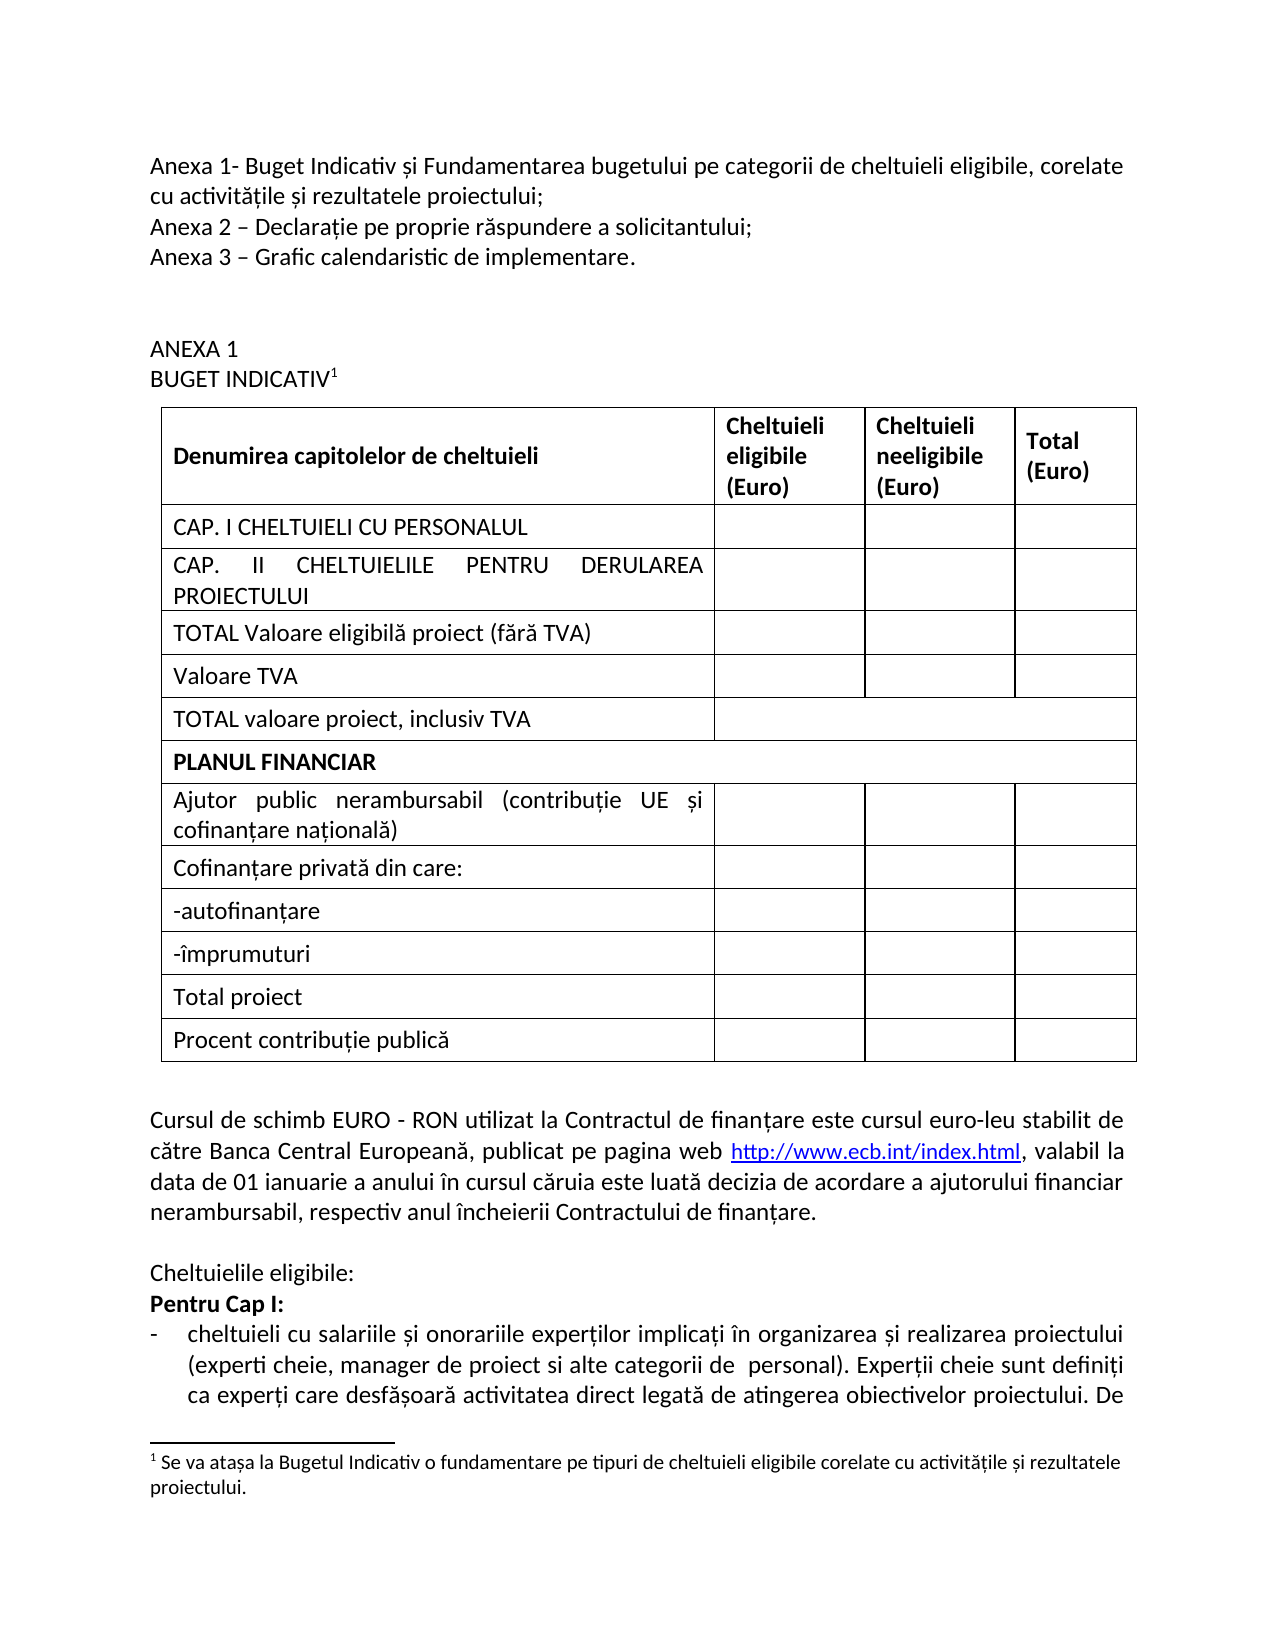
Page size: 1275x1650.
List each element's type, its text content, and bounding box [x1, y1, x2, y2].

table_header Cheltuieli eligibile (Euro) [715, 408, 864, 503]
text Cursul de schimb EURO - RON utilizat la Contractul de finanţare este cursul euro-leu stabilit de către Banca Central Europeană, publicat pe pagina web http://www.ecb.int/index.html, valabil la data de 01 ianuarie a anului în cursul căruia este luată decizia de acordare a ajutorului financiar nerambursabil, respectiv anul încheierii Contractului de finanțare. [150, 1104, 1125, 1227]
table_cell [1016, 932, 1136, 974]
table_cell -împrumuturi [162, 932, 714, 974]
table_cell TOTAL Valoare eligibilă proiect (fără TVA) [162, 611, 714, 653]
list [150, 1318, 1125, 1410]
table_cell Ajutor public nerambursabil (contribuție UE și cofinanțare națională) [162, 784, 714, 845]
table_cell [866, 505, 1014, 548]
table_cell [715, 1019, 864, 1061]
table_cell [1016, 889, 1136, 931]
table_cell [715, 889, 864, 931]
table_cell [1016, 655, 1136, 697]
table_cell [1016, 505, 1136, 548]
text BUGET INDICATIV [150, 364, 1125, 394]
table_cell [866, 655, 1014, 697]
table_cell PLANUL FINANCIAR [162, 741, 1136, 783]
table_cell [715, 505, 864, 548]
table_cell TOTAL valoare proiect, inclusiv TVA [162, 698, 714, 740]
table_header Total (Euro) [1016, 408, 1136, 503]
table_cell [866, 932, 1014, 974]
table_cell Cofinanțare privată din care: [162, 846, 714, 888]
text Anexa 3 – Grafic calendaristic de implementare. [150, 242, 1125, 272]
table_cell CAP. II CHELTUIELILE PENTRU DERULAREA PROIECTULUI [162, 549, 714, 610]
table_cell [1016, 784, 1136, 845]
table_cell [866, 975, 1014, 1017]
table_cell [866, 784, 1014, 845]
table_cell CAP. I CHELTUIELI CU PERSONALUL [162, 505, 714, 548]
text Cheltuielile eligibile: [150, 1257, 1125, 1288]
table_cell [1016, 846, 1136, 888]
table_cell [866, 889, 1014, 931]
text ANEXA 1 [150, 333, 1125, 364]
table_cell [1016, 1019, 1136, 1061]
table_cell Total proiect [162, 975, 714, 1017]
table_header Denumirea capitolelor de cheltuieli [162, 408, 714, 503]
table_cell [866, 846, 1014, 888]
table_cell [1016, 975, 1136, 1017]
table_cell Procent contribuție publică [162, 1019, 714, 1061]
table_cell [715, 846, 864, 888]
table_cell [715, 611, 864, 653]
table_cell -autofinanțare [162, 889, 714, 931]
table_cell [715, 975, 864, 1017]
table_cell [866, 611, 1014, 653]
table_header Cheltuieli neeligibile (Euro) [866, 408, 1014, 503]
table_cell [715, 549, 864, 610]
text Anexa 2 – Declarație pe proprie răspundere a solicitantului; [150, 211, 1125, 242]
table_cell [866, 1019, 1014, 1061]
table_cell Valoare TVA [162, 655, 714, 697]
table_cell [715, 784, 864, 845]
table_cell [715, 932, 864, 974]
text Anexa 1- Buget Indicativ și Fundamentarea bugetului pe categorii de cheltuieli eligibile, corelate cu activitățile și rezultatele proiectului; [150, 150, 1125, 211]
text Pentru Cap I: [150, 1288, 1125, 1318]
table_cell [1016, 611, 1136, 653]
table_cell [1016, 549, 1136, 610]
table_cell [715, 698, 1136, 740]
table_cell [715, 655, 864, 697]
table_cell [866, 549, 1014, 610]
